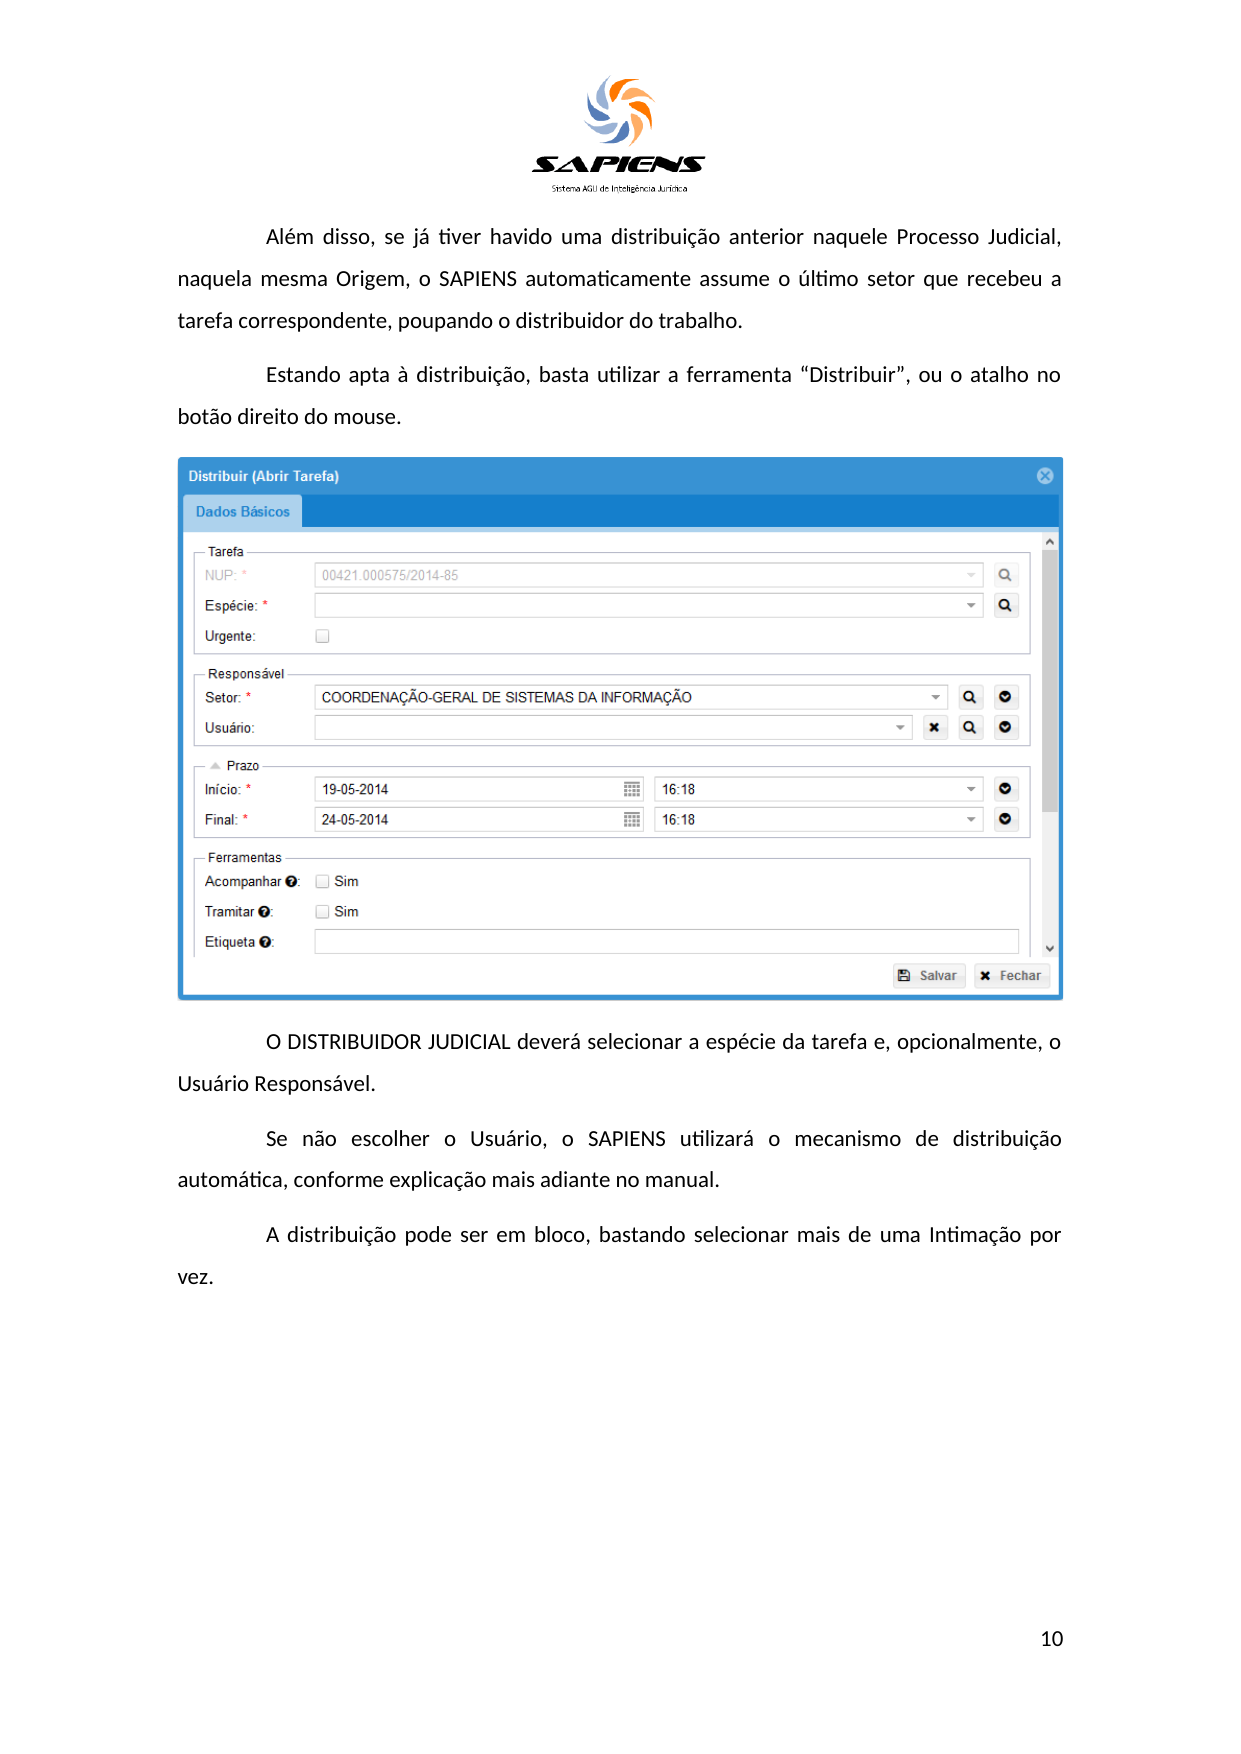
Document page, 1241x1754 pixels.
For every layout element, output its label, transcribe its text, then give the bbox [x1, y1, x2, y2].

text Se não escolher o Usuário, o SAPIENS utilizará o mecanismo de distribuição automática, conforme explicação mais adiante no manual. [177, 1124, 1063, 1194]
text O DISTRIBUIDOR JUDICIAL deverá selecionar a espécie da tarefa e, opcionalmente, o Usuário Responsável. [177, 1027, 1063, 1097]
picture [177, 457, 1064, 1001]
picture [529, 73, 711, 194]
text Além disso, se já tiver havido uma distribuição anterior naquele Processo Judicial, naquela mesma Origem, o SAPIENS automaticamente assume o último setor que recebeu a tarefa correspondente, poupando o distribuidor do trabalho. [177, 222, 1063, 334]
text A distribuição pode ser em bloco, bastando selecionar mais de uma Intimação por vez. [177, 1220, 1063, 1290]
text Estando apta à distribuição, basta utilizar a ferramenta “Distribuir”, ou o atalho no botão direito do mouse. [177, 361, 1063, 431]
